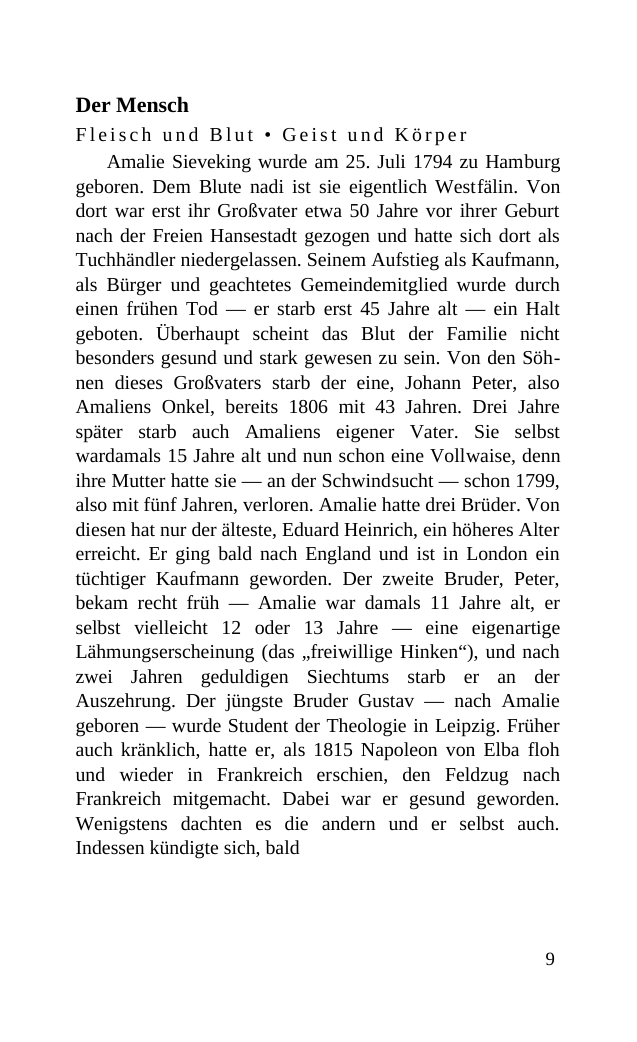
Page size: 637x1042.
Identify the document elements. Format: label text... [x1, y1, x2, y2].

text Fleisch und Blut • Geist und Körper [75, 125, 560, 145]
text Amalie Sieveking wurde am 25. Juli 1794 zu Hamburg geboren. Dem Blute nadi ist sie eigentlich Westfälin. Von dort war erst ihr Großvater etwa 50 Jahre vor ihrer Geburt nach der Freien Hansestadt gezogen und hatte sich dort als Tuchhändler niedergelassen. Seinem Aufstieg als Kaufmann, als Bürger und geachtetes Gemeindemitglied wurde durch einen frühen Tod — er starb erst 45 Jahre alt — ein Halt geboten. Überhaupt scheint das Blut der Familie nicht besonders gesund und stark gewesen zu sein. Von den Söhnen dieses Großvaters starb der eine, Johann Peter, also Amaliens Onkel, bereits 1806 mit 43 Jahren. Drei Jahre später starb auch Amaliens eigener Vater. Sie selbst wardamals 15 Jahre alt und nun schon eine Vollwaise, denn ihre Mutter hatte sie — an der Schwindsucht — schon 1799, also mit fünf Jahren, verloren. Amalie hatte drei Brüder. Von diesen hat nur der älteste, Eduard Heinrich, ein höheres Alter erreicht. Er ging bald nach England und ist in London ein tüchtiger Kaufmann geworden. Der zweite Bruder, Peter, bekam recht früh — Amalie war damals 11 Jahre alt, er selbst vielleicht 12 oder 13 Jahre — eine eigenartige Lähmungserscheinung (das „freiwillige Hinken“), und nach zwei Jahren geduldigen Siechtums starb er an der Auszehrung. Der jüngste Bruder Gustav — nach Amalie geboren — wurde Student der Theologie in Leipzig. Früher auch kränklich, hatte er, als 1815 Napoleon von Elba floh und wieder in Frankreich erschien, den Feldzug nach Frankreich mitgemacht. Dabei war er gesund geworden. Wenigstens dachten es die andern und er selbst auch. Indessen kündigte sich, bald [75, 149, 560, 859]
subtitle Der Mensch [75, 95, 560, 117]
